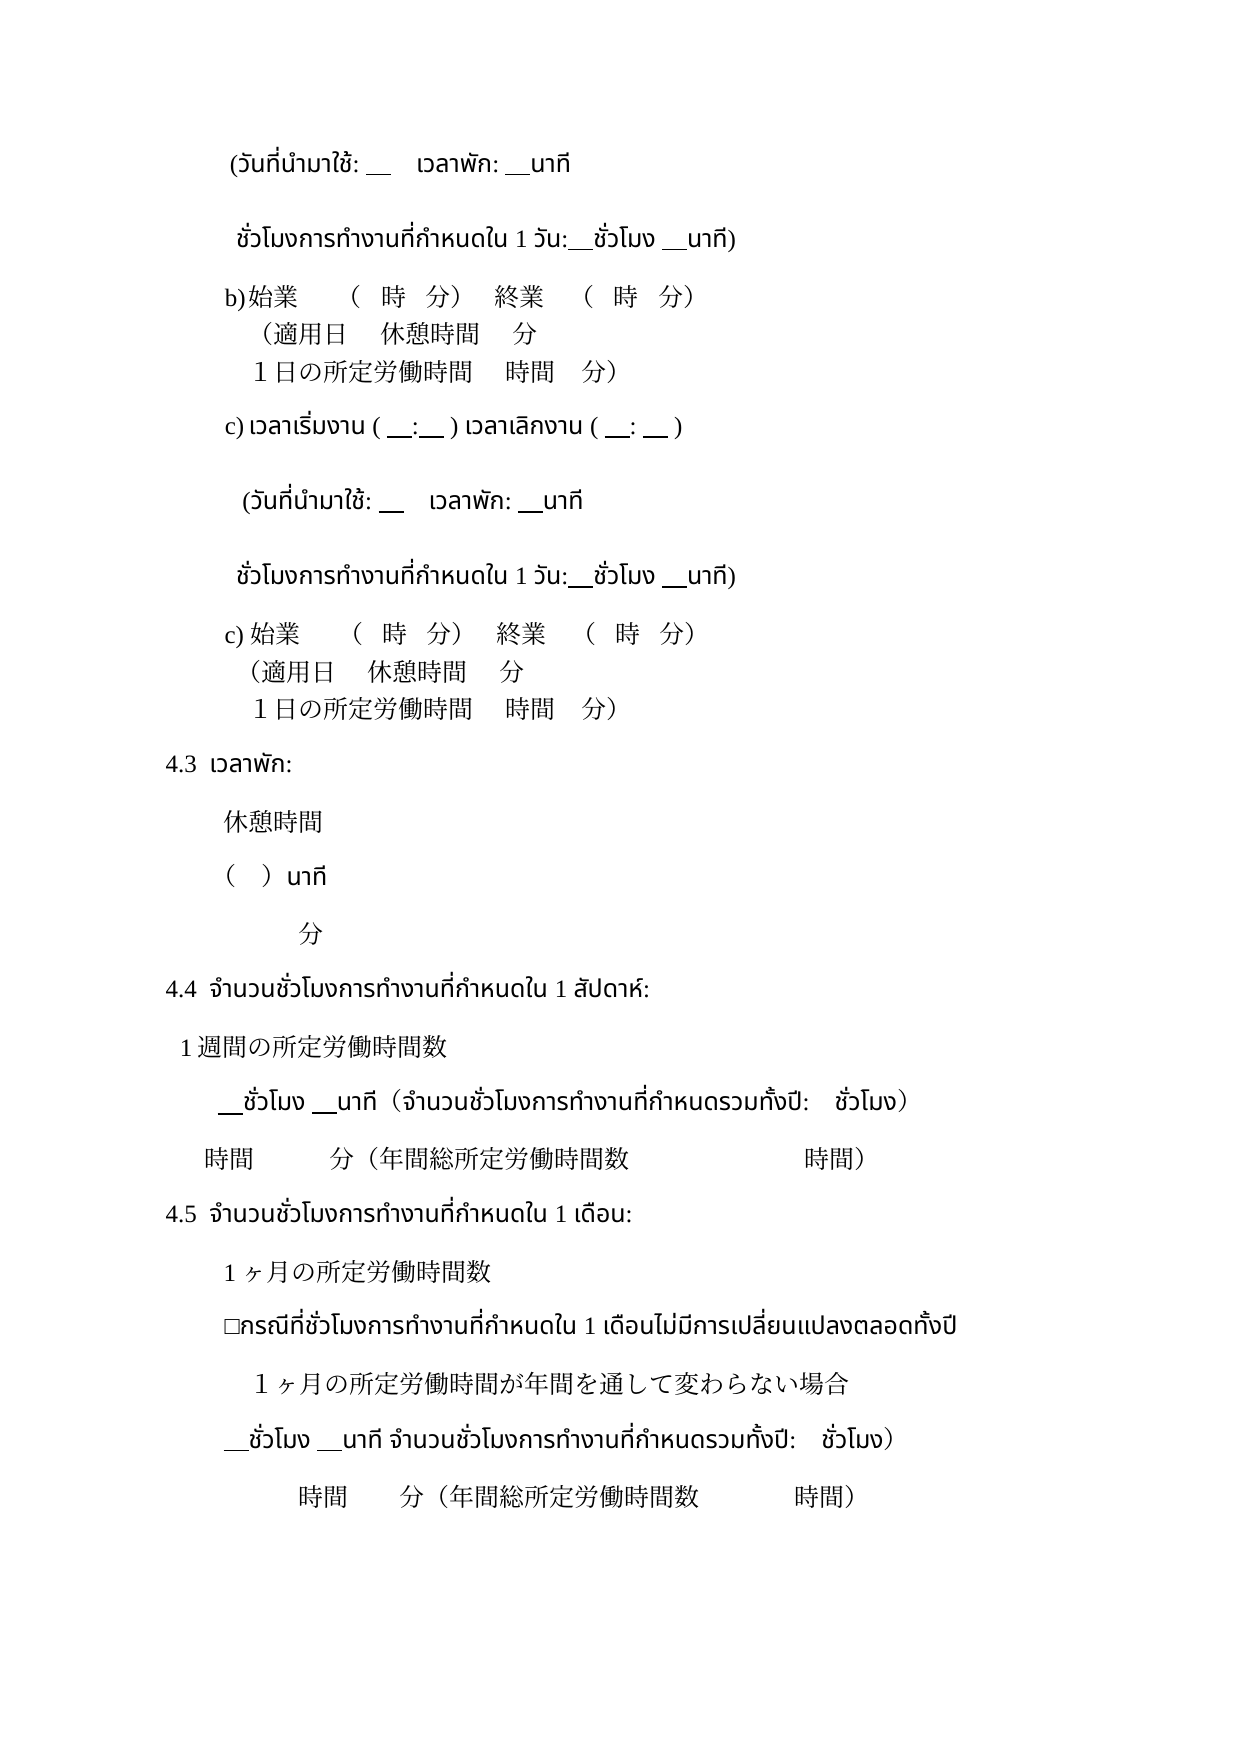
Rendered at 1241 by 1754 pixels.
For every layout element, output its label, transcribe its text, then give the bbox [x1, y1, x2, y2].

text (วันที่นำมาใช้: เวลาพัก: นาที [136, 127, 1104, 202]
text 4.3 เวลาพัก: [136, 727, 1104, 802]
text 分 [136, 914, 1104, 952]
text ชั่วโมง นาที（จำนวนชั่วโมงการทำงานที่กำหนดรวมทั้งปี: ชั่วโมง） [136, 1064, 1104, 1139]
text 休憩時間 [136, 802, 1104, 839]
text c) 始業 （ 時 分） 終業 （ 時 分） [136, 614, 1104, 652]
text 時間 分（年間総所定労働時間数 時間） [136, 1139, 1104, 1177]
text 1週間の所定労働時間数 [136, 1027, 1104, 1064]
text 4.4 จำนวนชั่วโมงการทำงานที่กำหนดใน 1 สัปดาห์: [136, 952, 1104, 1027]
text 1ヶ月の所定労働時間数 [136, 1252, 1104, 1289]
text （ ）นาที [136, 839, 1104, 914]
text □กรณีที่ชั่วโมงการทำงานที่กำหนดใน 1 เดือนไม่มีการเปลี่ยนแปลงตลอดทั้งปี [224, 1289, 1104, 1364]
text ชั่วโมงการทำงานที่กำหนดใน 1 วัน: ชั่วโมง นาที) [136, 539, 1104, 614]
text ชั่วโมง นาที จำนวนชั่วโมงการทำงานที่กำหนดรวมทั้งปี: ชั่วโมง） [136, 1402, 1104, 1477]
text １ヶ月の所定労働時間が年間を通して変わらない場合 [224, 1364, 1104, 1402]
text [136, 202, 1104, 277]
list 始業 （ 時 分） 終業 （ 時 分） [224, 277, 1104, 314]
list １日の所定労働時間 時間 分） [248, 352, 1104, 389]
text (วันที่นำมาใช้: เวลาพัก: นาที [136, 464, 1104, 539]
list （適用日 休憩時間 分 [248, 314, 1104, 352]
list เวลาเริ่มงาน ( : ) เวลาเลิกงาน ( : ) [224, 389, 1104, 464]
text （適用日 休憩時間 分 [136, 652, 1104, 689]
text 4.5 จำนวนชั่วโมงการทำงานที่กำหนดใน 1 เดือน: [136, 1177, 1104, 1252]
text 時間 分（年間総所定労働時間数 時間） [136, 1477, 1104, 1514]
text １日の所定労働時間 時間 分） [136, 689, 1104, 727]
